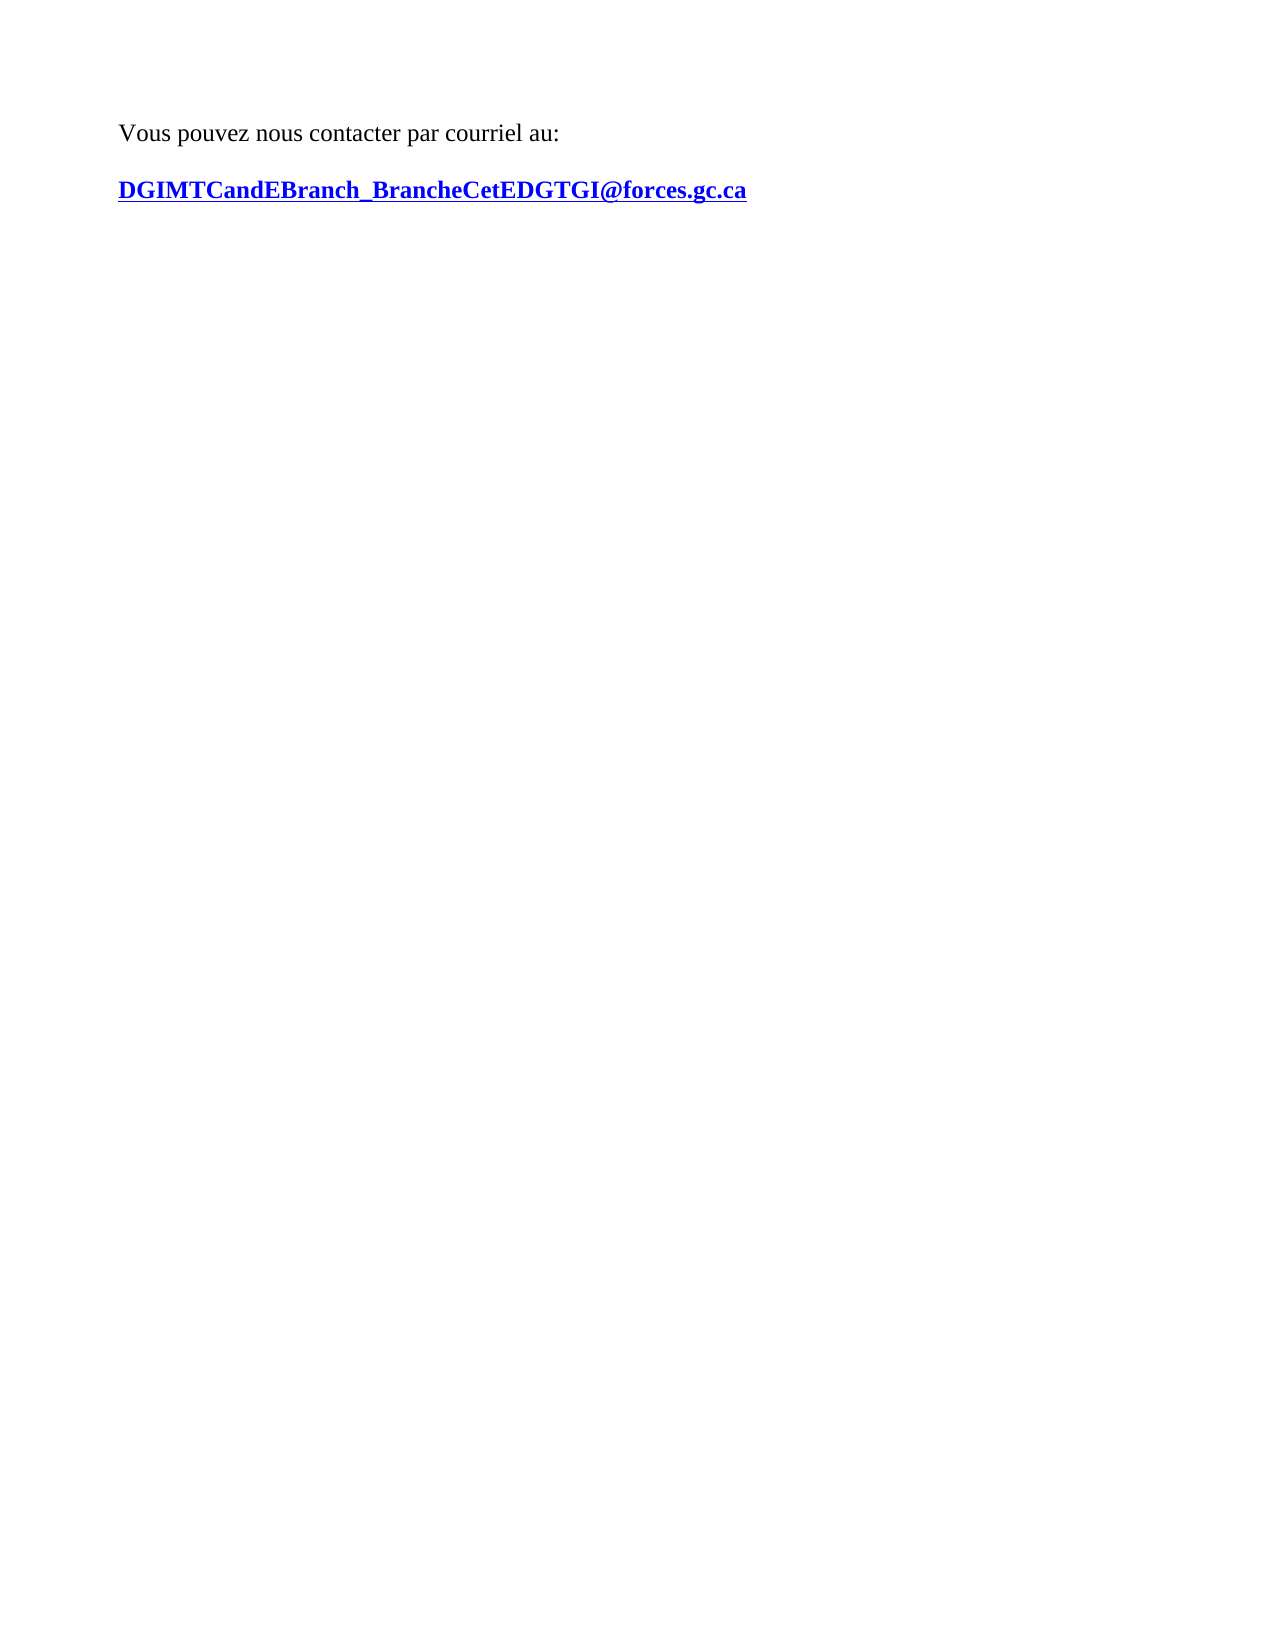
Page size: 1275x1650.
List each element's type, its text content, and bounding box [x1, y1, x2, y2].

text DGIMTCandEBranch_BrancheCetEDGTGI@forces.gc.ca [118, 176, 1157, 204]
text Vous pouvez nous contacter par courriel au: [118, 118, 1157, 147]
